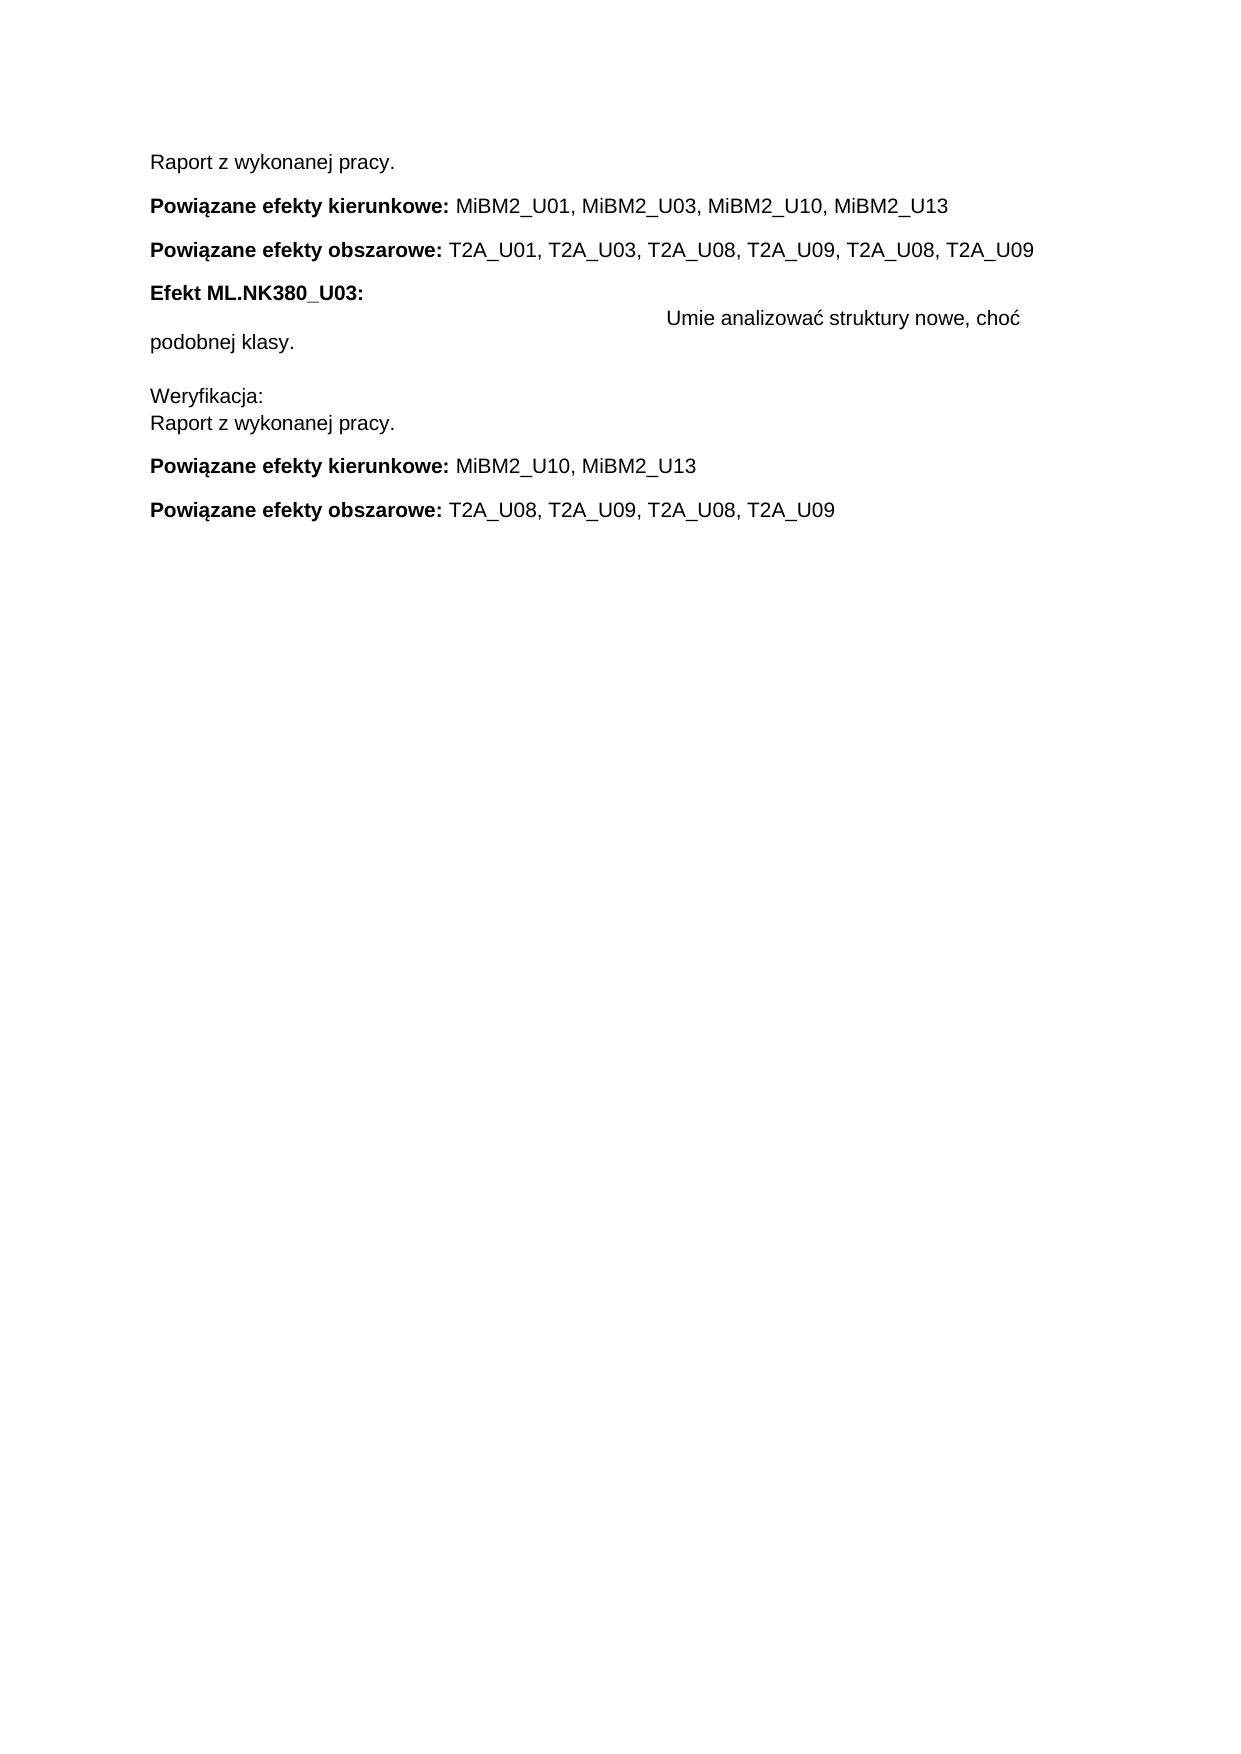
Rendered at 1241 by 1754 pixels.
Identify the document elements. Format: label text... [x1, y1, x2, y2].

text Powiązane efekty obszarowe: T2A_U01, T2A_U03, T2A_U08, T2A_U09, T2A_U08, T2A_U09 [150, 237, 1090, 261]
text Umie analizować struktury nowe, choć podobnej klasy. [150, 306, 1090, 378]
text Raport z wykonanej pracy. [150, 410, 1090, 434]
text Powiązane efekty kierunkowe: MiBM2_U10, MiBM2_U13 [150, 454, 1090, 478]
text Weryfikacja: [150, 384, 1090, 408]
text Efekt ML.NK380_U03: [150, 281, 1090, 305]
text Powiązane efekty kierunkowe: MiBM2_U01, MiBM2_U03, MiBM2_U10, MiBM2_U13 [150, 194, 1090, 218]
text Raport z wykonanej pracy. [150, 150, 1090, 174]
text Powiązane efekty obszarowe: T2A_U08, T2A_U09, T2A_U08, T2A_U09 [150, 498, 1090, 522]
